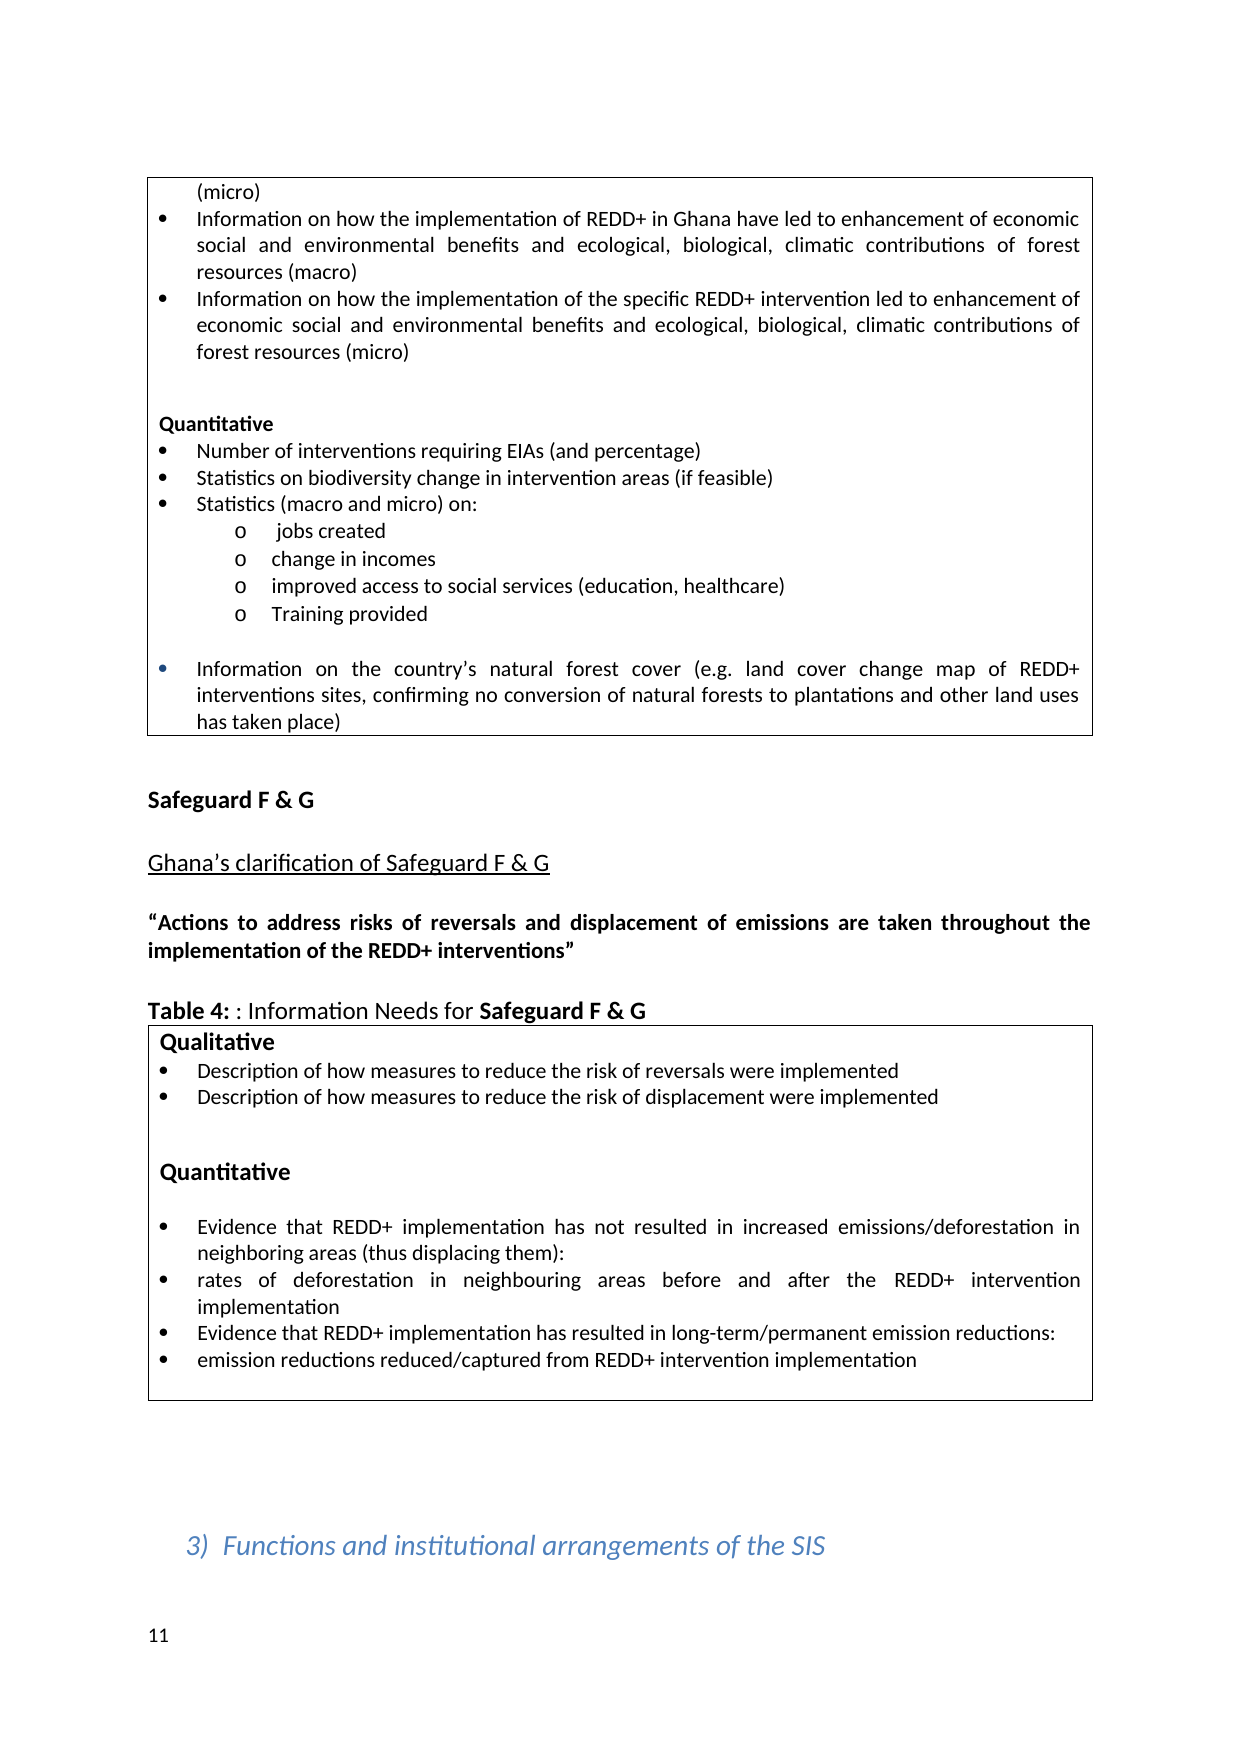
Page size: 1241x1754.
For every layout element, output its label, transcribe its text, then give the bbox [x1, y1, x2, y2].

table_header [148, 178, 1092, 735]
table_header Qualitative Description of how measures to reduce the risk of reversals were implemented Description of how measures to reduce the risk of displacement were implemented Quantitative Evidence that REDD+ implementation has not resulted in increased emissions/deforestation in neighboring areas (thus displacing them): rates of deforestation in neighbouring areas before and after the REDD+ intervention implementation Evidence that REDD+ implementation has resulted in long-term/permanent emission reductions: emission reductions reduced/captured from REDD+ intervention implementation [149, 1026, 1092, 1399]
text Safeguard F & G [148, 784, 1092, 814]
text “Actions to address risks of reversals and displacement of emissions are taken throughout the implementation of the REDD+ interventions” [148, 908, 1092, 964]
text Ghana’s clarification of Safeguard F & G [148, 847, 1092, 878]
subtitle Functions and institutional arrangements of the SIS [185, 1527, 1092, 1562]
